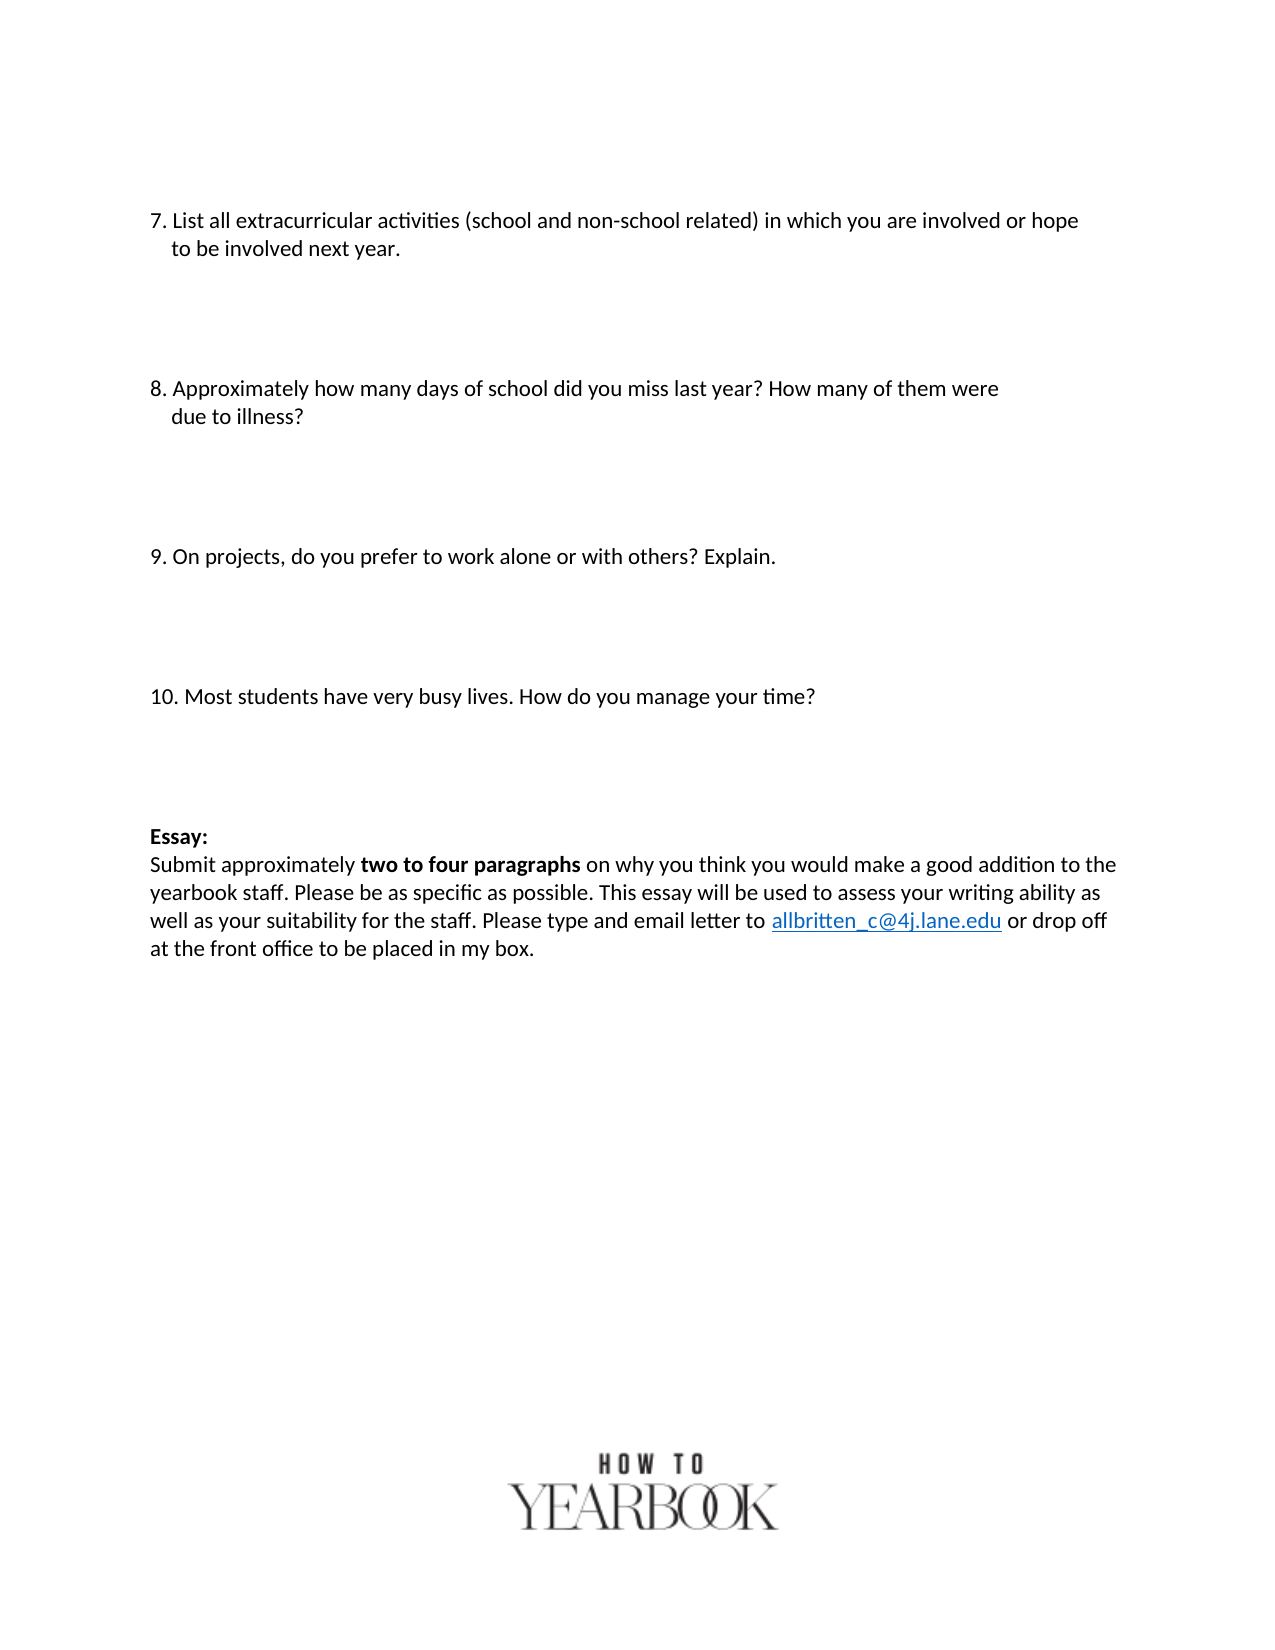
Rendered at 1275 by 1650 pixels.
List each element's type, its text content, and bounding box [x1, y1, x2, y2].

text Submit approximately two to four paragraphs on why you think you would make a good addition to the yearbook staff. Please be as specific as possible. This essay will be used to assess your writing ability as well as your suitability for the staff. Please type and email letter to allbritten_c@4j.lane.edu or drop off at the front office to be placed in my box. [150, 851, 1125, 963]
text 7. List all extracurricular activities (school and non-school related) in which you are involved or hope [150, 206, 1125, 234]
text 8. Approximately how many days of school did you miss last year? How many of them were [150, 374, 1125, 402]
text 10. Most students have very busy lives. How do you manage your time? [150, 682, 1125, 710]
text Essay: [150, 822, 1125, 851]
text due to illness? [171, 402, 1125, 430]
text 9. On projects, do you prefer to work alone or with others? Explain. [150, 542, 1125, 570]
text to be involved next year. [171, 234, 1125, 262]
